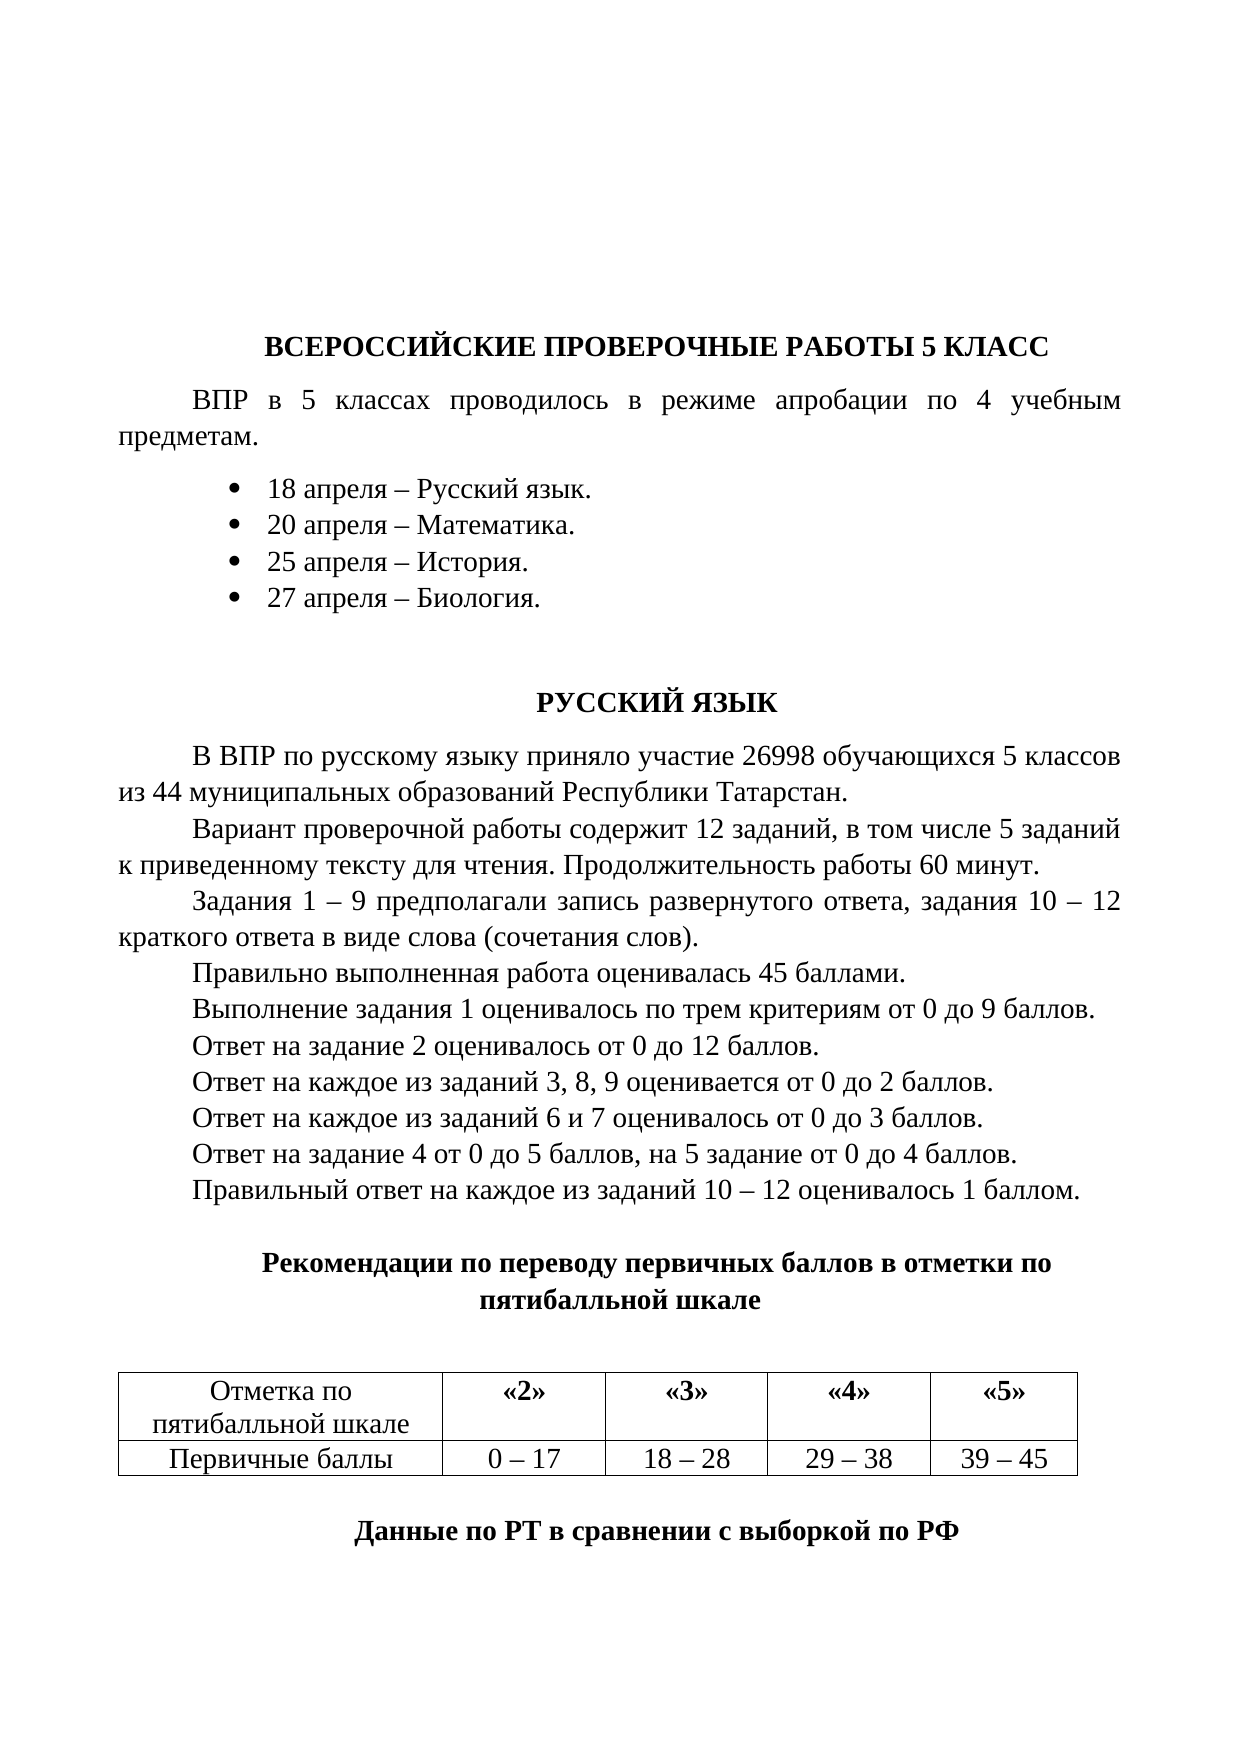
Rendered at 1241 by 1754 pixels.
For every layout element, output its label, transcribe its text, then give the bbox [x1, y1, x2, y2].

list 18 апреля – Русский язык. [229, 471, 1122, 505]
text ВПР в 5 классах проводилось в режиме апробации по 4 учебным предметам. [118, 382, 1122, 452]
text Ответ на задание 4 от 0 до 5 баллов, на 5 задание от 0 до 4 баллов. [118, 1136, 1122, 1169]
text ВСЕРОССИЙСКИЕ ПРОВЕРОЧНЫЕ РАБОТЫ 5 КЛАСС [118, 329, 1122, 363]
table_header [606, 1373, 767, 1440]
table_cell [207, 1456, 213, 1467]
text Ответ на задание 2 оценивалось от 0 до 12 баллов. [118, 1028, 1122, 1061]
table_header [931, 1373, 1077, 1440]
text Задания 1 – 9 предполагали запись развернутого ответа, задания 10 – 12 краткого ответа в виде слова (сочетания слов). [118, 883, 1122, 953]
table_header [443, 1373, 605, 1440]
list 25 апреля – История. [229, 544, 1122, 577]
text Правильно выполненная работа оценивалась 45 баллами. [118, 955, 1122, 989]
text Ответ на каждое из заданий 6 и 7 оценивалось от 0 до 3 баллов. [118, 1100, 1122, 1133]
text Данные по РТ в сравнении с выборкой по РФ [118, 1513, 1122, 1546]
text РУССКИЙ ЯЗЫК [118, 686, 1122, 719]
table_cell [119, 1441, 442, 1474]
text Ответ на каждое из заданий 3, 8, 9 оценивается от 0 до 2 баллов. [118, 1064, 1122, 1097]
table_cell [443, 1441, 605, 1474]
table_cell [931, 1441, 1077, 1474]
text Выполнение задания 1 оценивалось по трем критериям от 0 до 9 баллов. [118, 991, 1122, 1025]
text В ВПР по русскому языку приняло участие 26998 обучающихся 5 классов из 44 муниципальных образований Республики Татарстан. [118, 738, 1122, 808]
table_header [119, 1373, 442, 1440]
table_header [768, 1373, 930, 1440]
list 20 апреля – Математика. [229, 507, 1122, 541]
text Правильный ответ на каждое из заданий 10 – 12 оценивалось 1 баллом. [118, 1172, 1122, 1206]
list 27 апреля – Биология. [229, 580, 1122, 613]
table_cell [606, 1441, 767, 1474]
text Рекомендации по переводу первичных баллов в отметки по пятибалльной шкале [118, 1246, 1122, 1315]
text Вариант проверочной работы содержит 12 заданий, в том числе 5 заданий к приведенному тексту для чтения. Продолжительность работы 60 минут. [118, 811, 1122, 880]
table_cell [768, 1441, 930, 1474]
